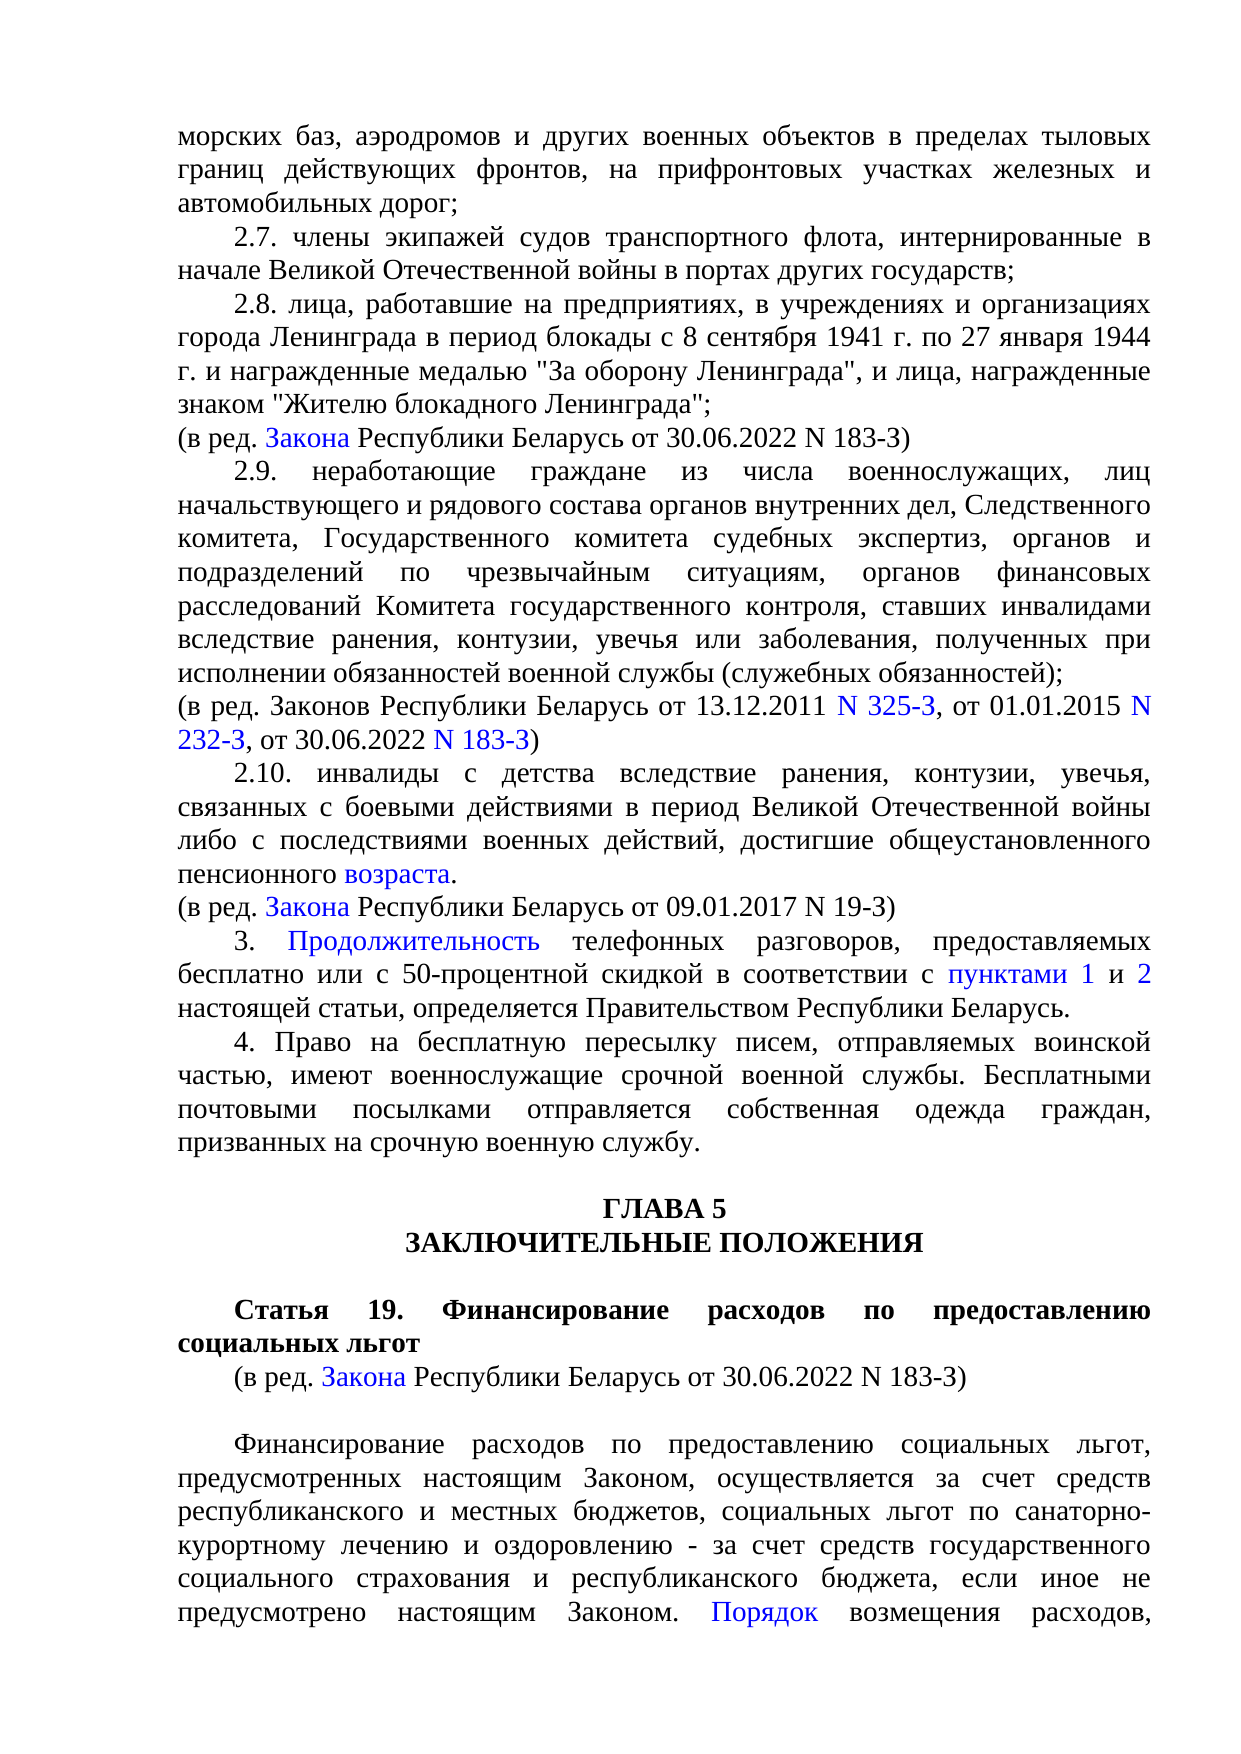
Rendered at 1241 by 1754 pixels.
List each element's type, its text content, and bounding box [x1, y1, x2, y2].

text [177, 118, 1152, 219]
text 2.8. лица, работавшие на предприятиях, в учреждениях и организациях города Ленинграда в период блокады с 8 сентября 1941 г. по 27 января 1944 г. и награжденные медалью "За оборону Ленинграда", и лица, награжденные знаком "Жителю блокадного Ленинграда"; [177, 286, 1152, 420]
text (в ред. Закона Республики Беларусь от 09.01.2017 N 19-З) [177, 889, 1152, 923]
text (в ред. Законов Республики Беларусь от 13.12.2011 N 325-З, от 01.01.2015 N 232-З, от 30.06.2022 N 183-З) [177, 688, 1152, 755]
text 2.9. неработающие граждане из числа военнослужащих, лиц начальствующего и рядового состава органов внутренних дел, Следственного комитета, Государственного комитета судебных экспертиз, органов и подразделений по чрезвычайным ситуациям, органов финансовых расследований Комитета государственного контроля, ставших инвалидами вследствие ранения, контузии, увечья или заболевания, полученных при исполнении обязанностей военной службы (служебных обязанностей); [177, 453, 1152, 688]
title ГЛАВА 5 [177, 1191, 1152, 1225]
text Статья 19. Финансирование расходов по предоставлению социальных льгот [177, 1292, 1152, 1359]
title ЗАКЛЮЧИТЕЛЬНЫЕ ПОЛОЖЕНИЯ [177, 1225, 1152, 1258]
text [177, 1426, 1152, 1627]
text 4. Право на бесплатную пересылку писем, отправляемых воинской частью, имеют военнослужащие срочной военной службы. Бесплатными почтовыми посылками отправляется собственная одежда граждан, призванных на срочную военную службу. [177, 1024, 1152, 1158]
text 3. Продолжительность телефонных разговоров, предоставляемых бесплатно или с 50-процентной скидкой в соответствии с пунктами 1 и 2 настоящей статьи, определяется Правительством Республики Беларусь. [177, 923, 1152, 1024]
text 2.7. члены экипажей судов транспортного флота, интернированные в начале Великой Отечественной войны в портах других государств; [177, 219, 1152, 286]
text (в ред. Закона Республики Беларусь от 30.06.2022 N 183-З) [177, 1359, 1152, 1393]
text (в ред. Закона Республики Беларусь от 30.06.2022 N 183-З) [177, 420, 1152, 453]
text 2.10. инвалиды с детства вследствие ранения, контузии, увечья, связанных с боевыми действиями в период Великой Отечественной войны либо с последствиями военных действий, достигшие общеустановленного пенсионного возраста. [177, 755, 1152, 889]
